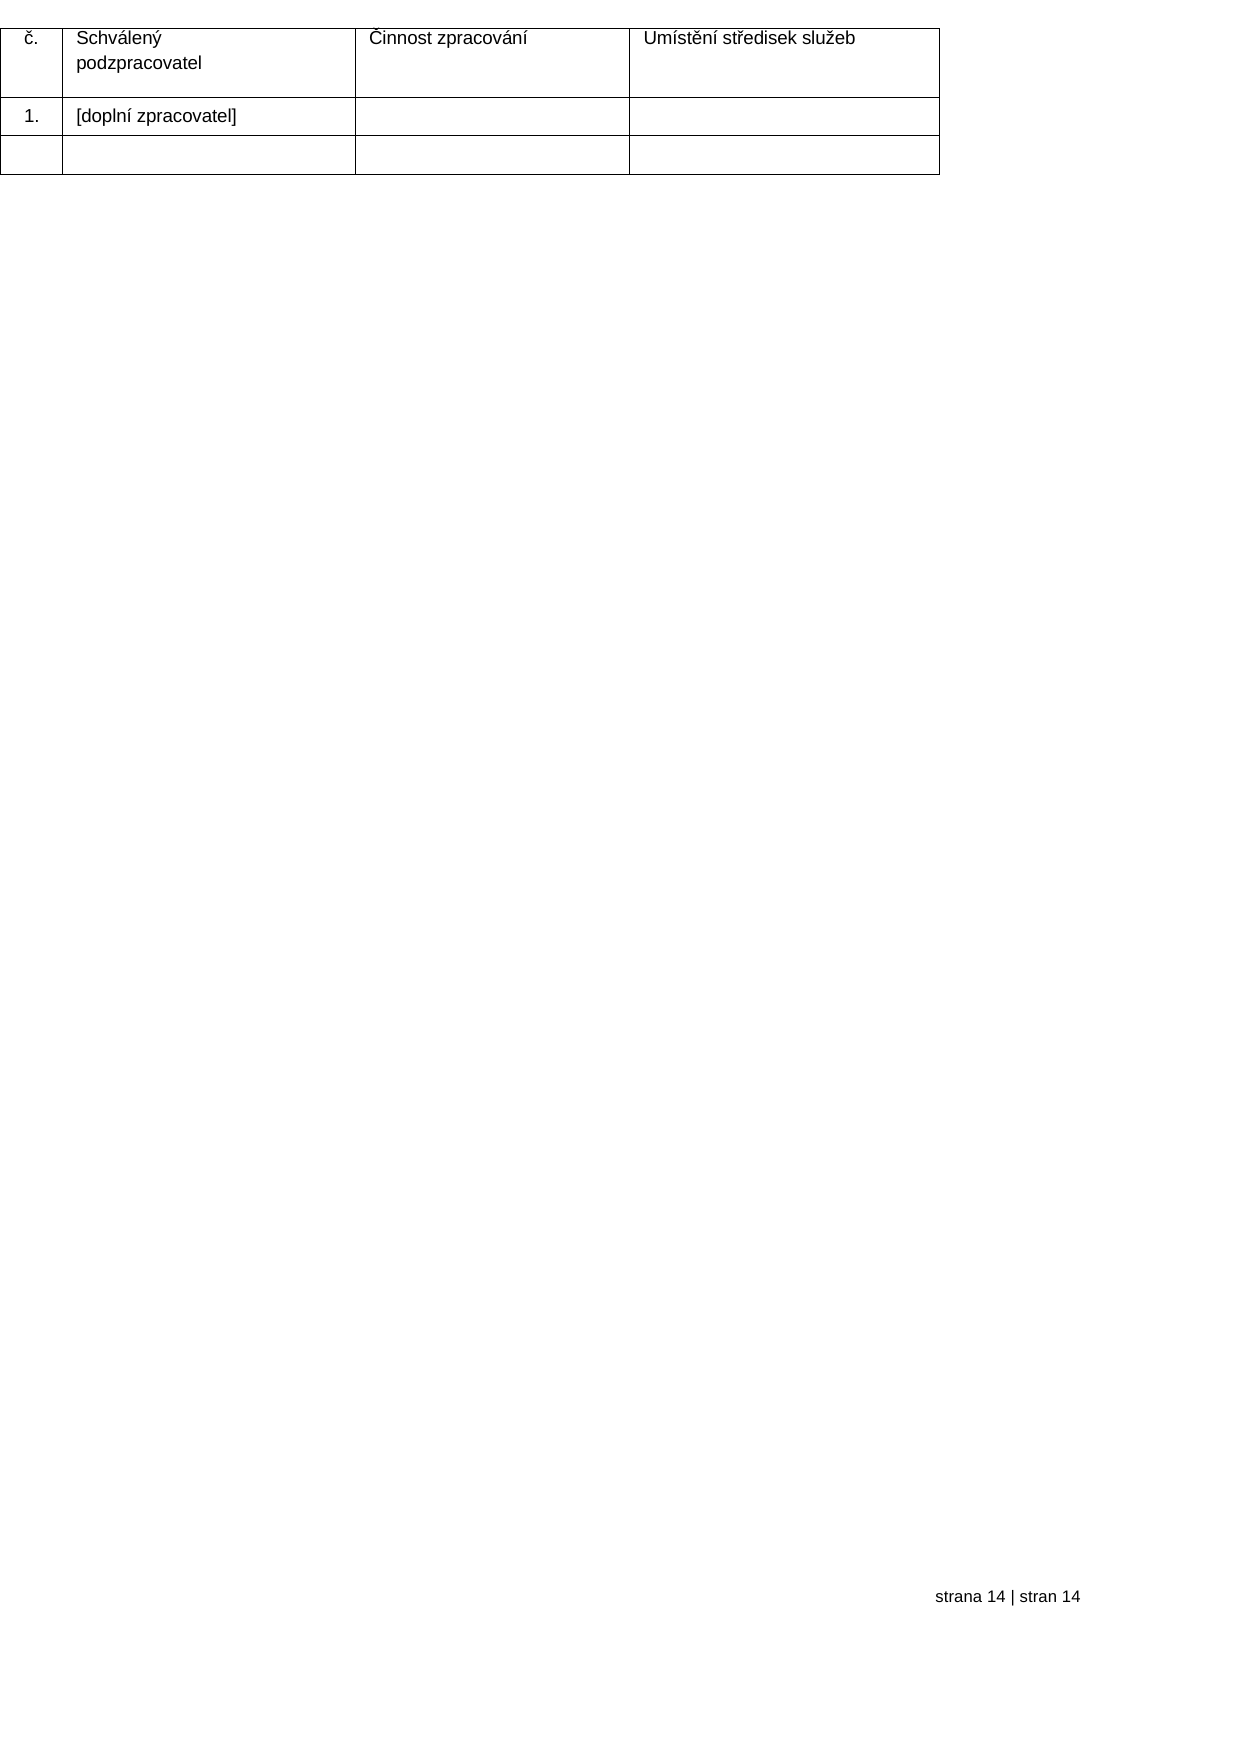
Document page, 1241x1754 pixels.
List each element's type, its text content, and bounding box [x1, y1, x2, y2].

table_cell [1, 136, 62, 174]
table_header č. [1, 29, 62, 97]
table_cell [356, 136, 629, 174]
table_header Umístění středisek služeb [630, 29, 939, 97]
text strana 14 | stran 14 [935, 1589, 1081, 1606]
table_cell [630, 98, 939, 135]
table_cell 1. [1, 98, 62, 135]
table_cell [630, 136, 939, 174]
table_header Činnost zpracování [356, 29, 629, 97]
table_header Schválený podzpracovatel [63, 29, 355, 97]
table_cell [356, 98, 629, 135]
table_cell [doplní zpracovatel] [63, 98, 355, 135]
table_cell [63, 136, 355, 174]
